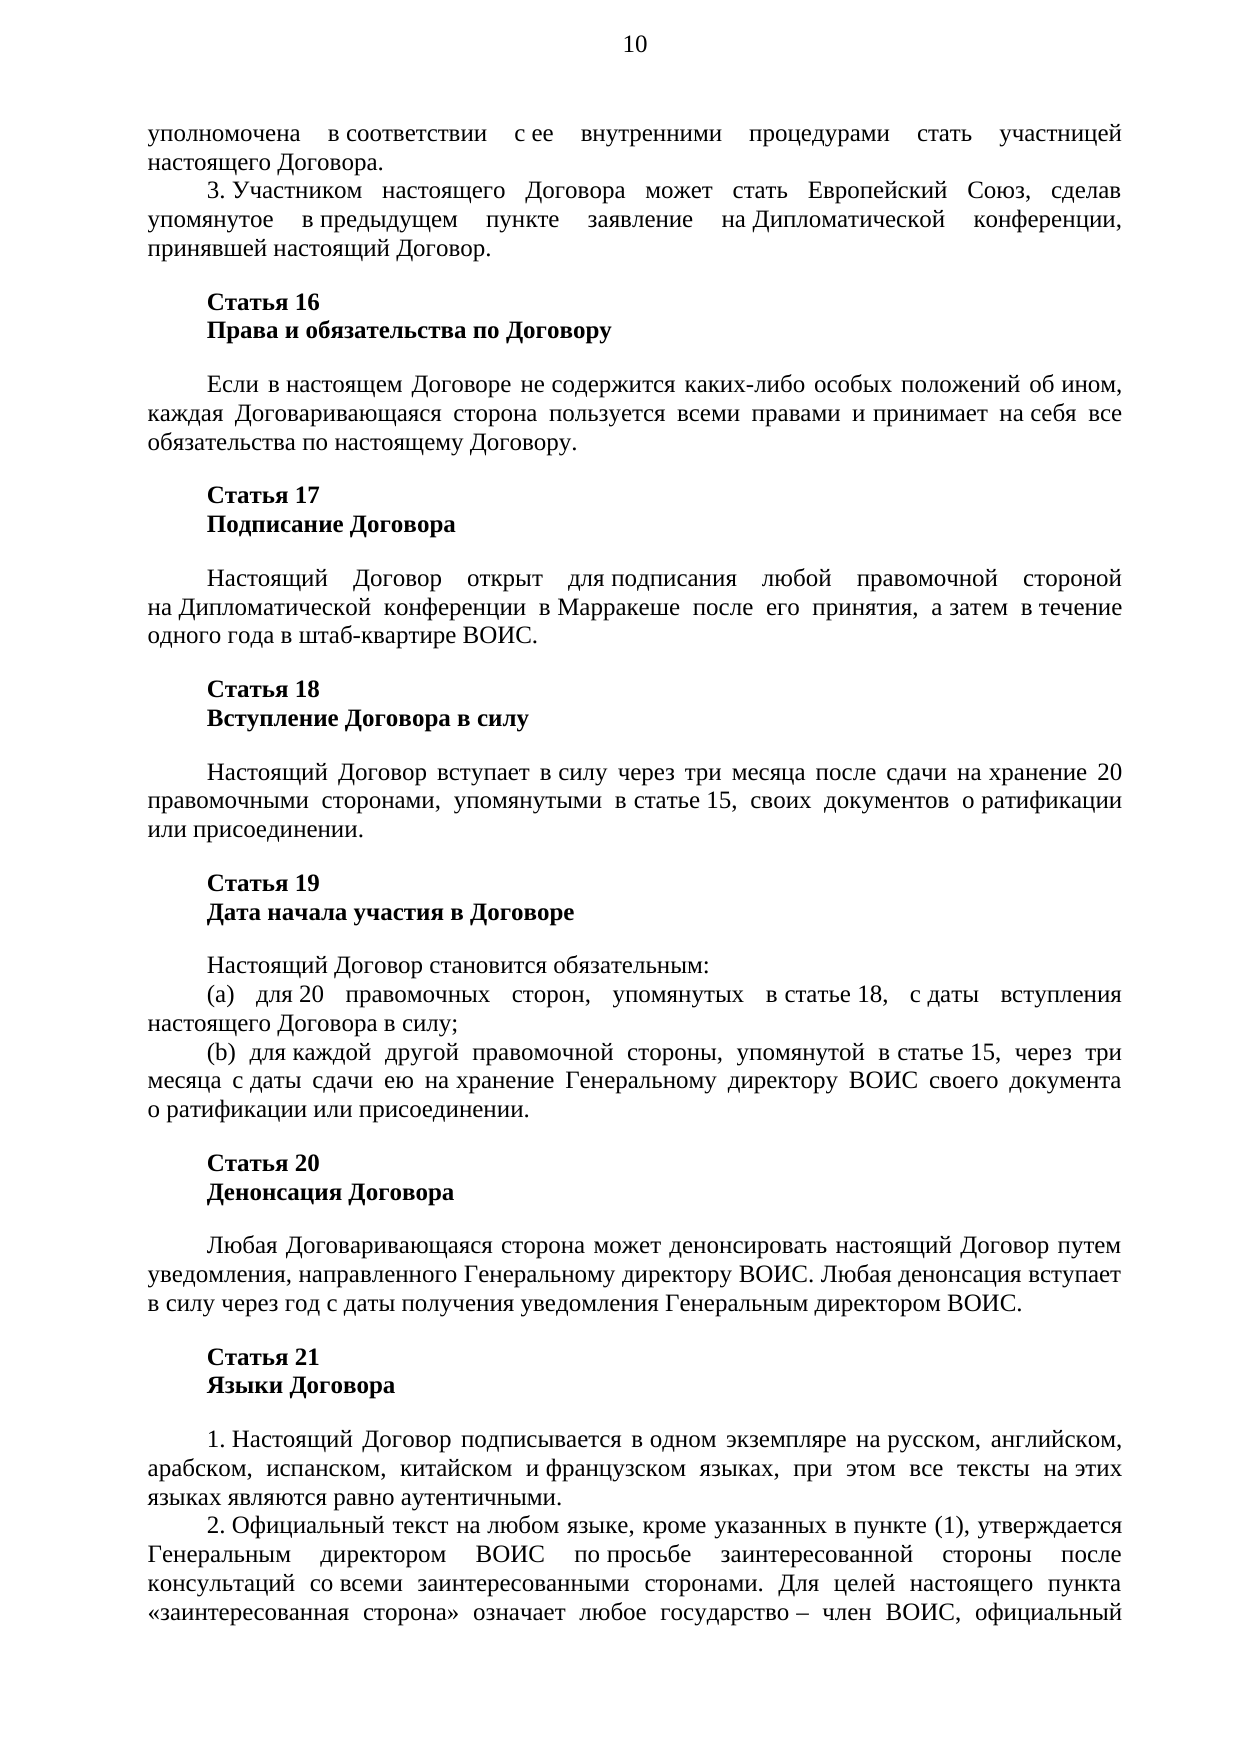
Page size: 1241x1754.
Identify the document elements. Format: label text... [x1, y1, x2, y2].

text Права и обязательства по Договору [147, 316, 1122, 344]
text Статья 17 [207, 481, 1122, 509]
text Настоящий Договор становится обязательным: [147, 951, 1122, 979]
text Языки Договора [147, 1371, 1122, 1399]
text Дата начала участия в Договоре [147, 897, 1122, 926]
text Если в настоящем Договоре не содержится каких-либо особых положений об ином, каждая Договаривающаяся сторона пользуется всеми правами и принимает на себя все обязательства по настоящему Договору. [147, 369, 1122, 456]
text Статья 19 [207, 868, 1122, 897]
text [147, 118, 1122, 176]
text (b) для каждой другой правомочной стороны, упомянутой в статье 15, через три месяца с даты сдачи ею на хранение Генеральному директору ВОИС своего документа о ратификации или присоединении. [147, 1037, 1122, 1123]
text 1. Настоящий Договор подписывается в одном экземпляре на русском, английском, арабском, испанском, китайском и французском языках, при этом все тексты на этих языках являются равно аутентичными. [147, 1424, 1122, 1511]
text Настоящий Договор вступает в силу через три месяца после сдачи на хранение 20 правомочными сторонами, упомянутыми в статье 15, своих документов о ратификации или присоединении. [147, 757, 1122, 843]
text Денонсация Договора [147, 1177, 1122, 1206]
text Статья 18 [207, 674, 1122, 703]
text Статья 21 [207, 1342, 1122, 1371]
text Подписание Договора [147, 509, 1122, 538]
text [147, 1511, 1122, 1626]
text 3. Участником настоящего Договора может стать Европейский Союз, сделав упомянутое в предыдущем пункте заявление на Дипломатической конференции, принявшей настоящий Договор. [147, 176, 1122, 262]
text Статья 16 [207, 287, 1122, 316]
text (a) для 20 правомочных сторон, упомянутых в статье 18, с даты вступления настоящего Договора в силу; [147, 979, 1122, 1037]
text Вступление Договора в силу [147, 703, 1122, 732]
text Настоящий Договор открыт для подписания любой правомочной стороной на Дипломатической конференции в Марракеше после его принятия, а затем в течение одного года в штаб-квартире ВОИС. [147, 563, 1122, 649]
text Любая Договаривающаяся сторона может денонсировать настоящий Договор путем уведомления, направленного Генеральному директору ВОИС. Любая денонсация вступает в силу через год с даты получения уведомления Генеральным директором ВОИС. [147, 1231, 1122, 1317]
text Статья 20 [207, 1148, 1122, 1177]
